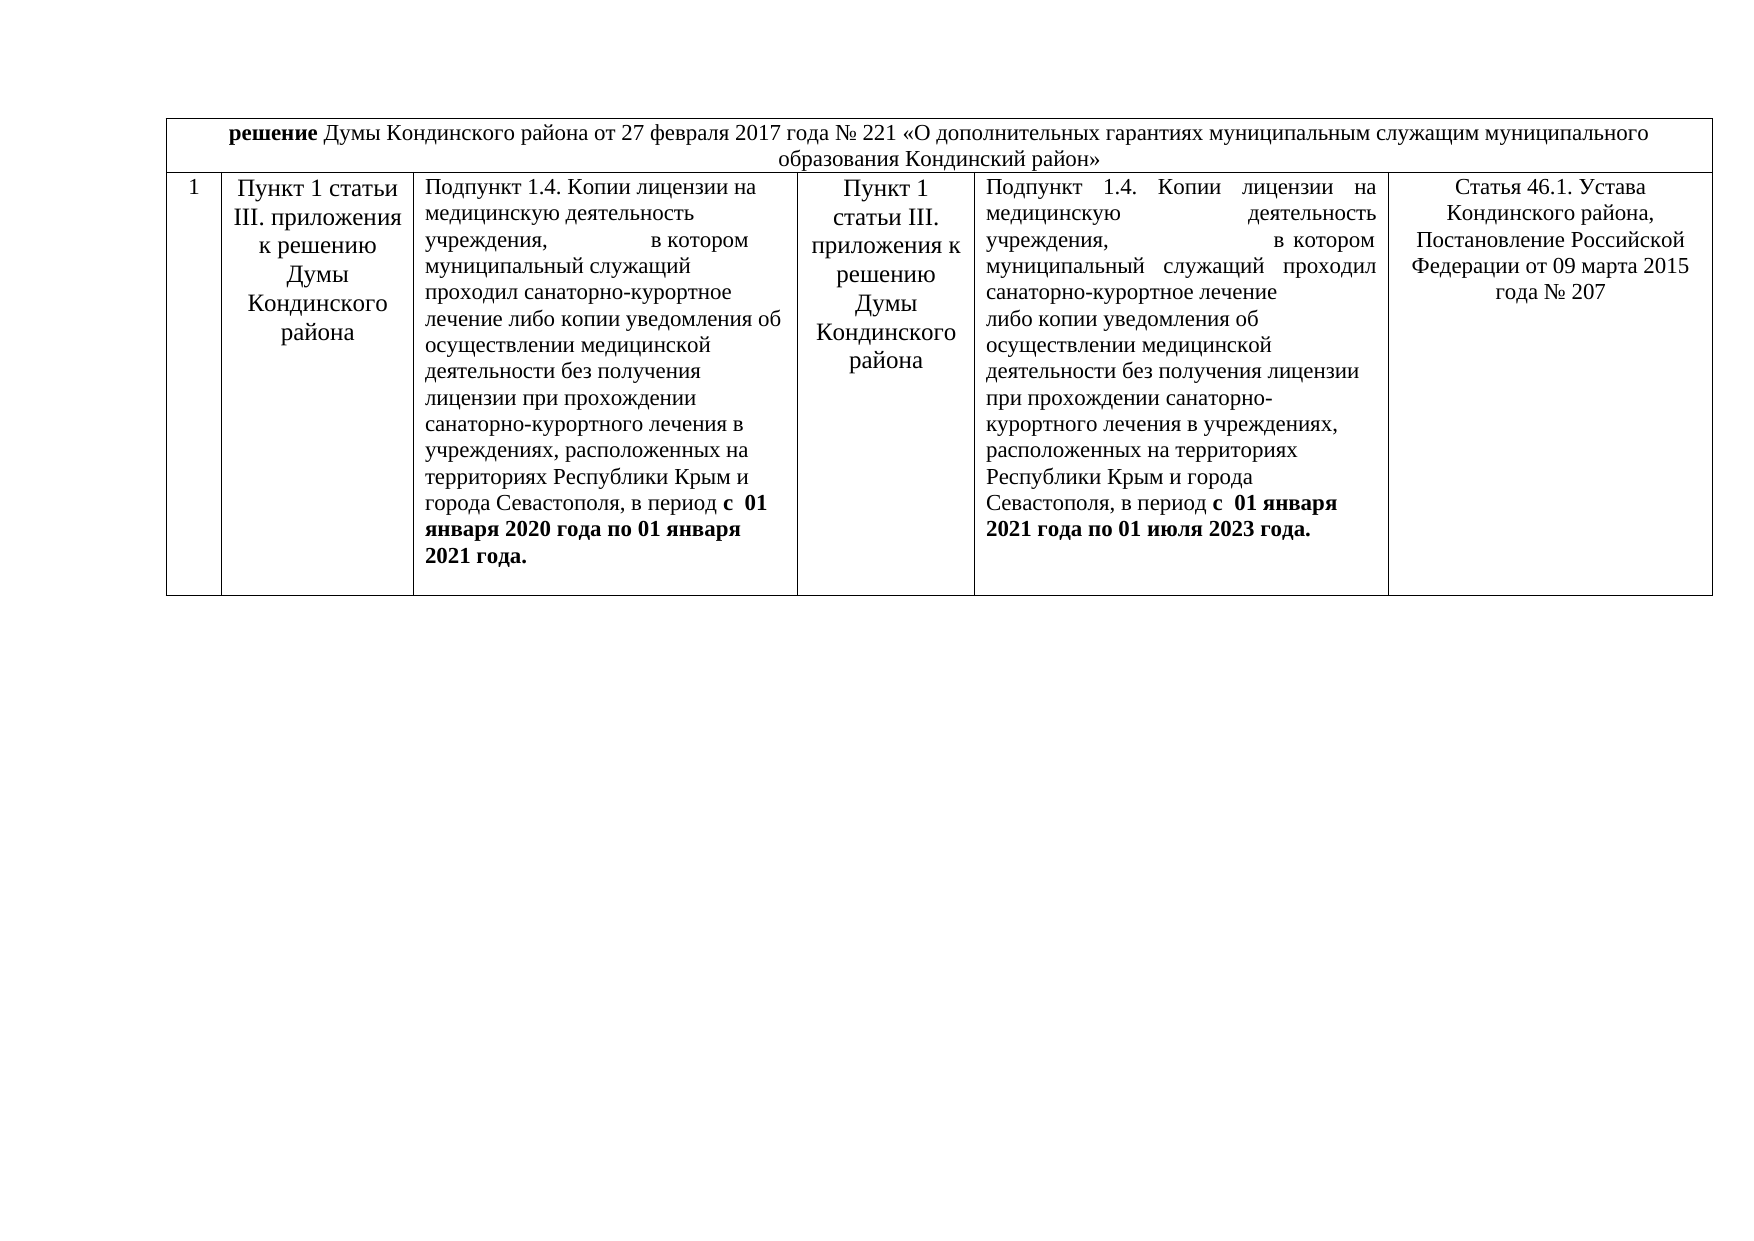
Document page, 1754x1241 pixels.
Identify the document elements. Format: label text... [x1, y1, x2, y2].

table_cell Пункт 1 статьи III. приложения к решению Думы Кондинского района [798, 173, 974, 594]
table_cell решение Думы Кондинского района от 27 февраля 2017 года № 221 «О дополнительных гарантиях муниципальным служащим муниципального образования Кондинский район» [167, 119, 1712, 172]
table_cell Подпункт 1.4. Копии лицензии на медицинскую деятельность учреждения, в котором муниципальный служащий проходил санаторно-курортное лечение либо копии уведомления об осуществлении медицинской деятельности без получения лицензии при прохождении санаторно-курортного лечения в учреждениях, расположенных на территориях Республики Крым и города Севастополя, в период с 01 января 2021 года по 01 июля 2023 года. [975, 173, 1388, 594]
table_cell 1 [167, 173, 221, 594]
table_cell Пункт 1 статьи III. приложения к решению Думы Кондинского района [222, 173, 413, 594]
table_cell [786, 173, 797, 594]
table_cell Статья 46.1. Устава Кондинского района, Постановление Российской Федерации от 09 марта 2015 года № 207 [1389, 173, 1712, 594]
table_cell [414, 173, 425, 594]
